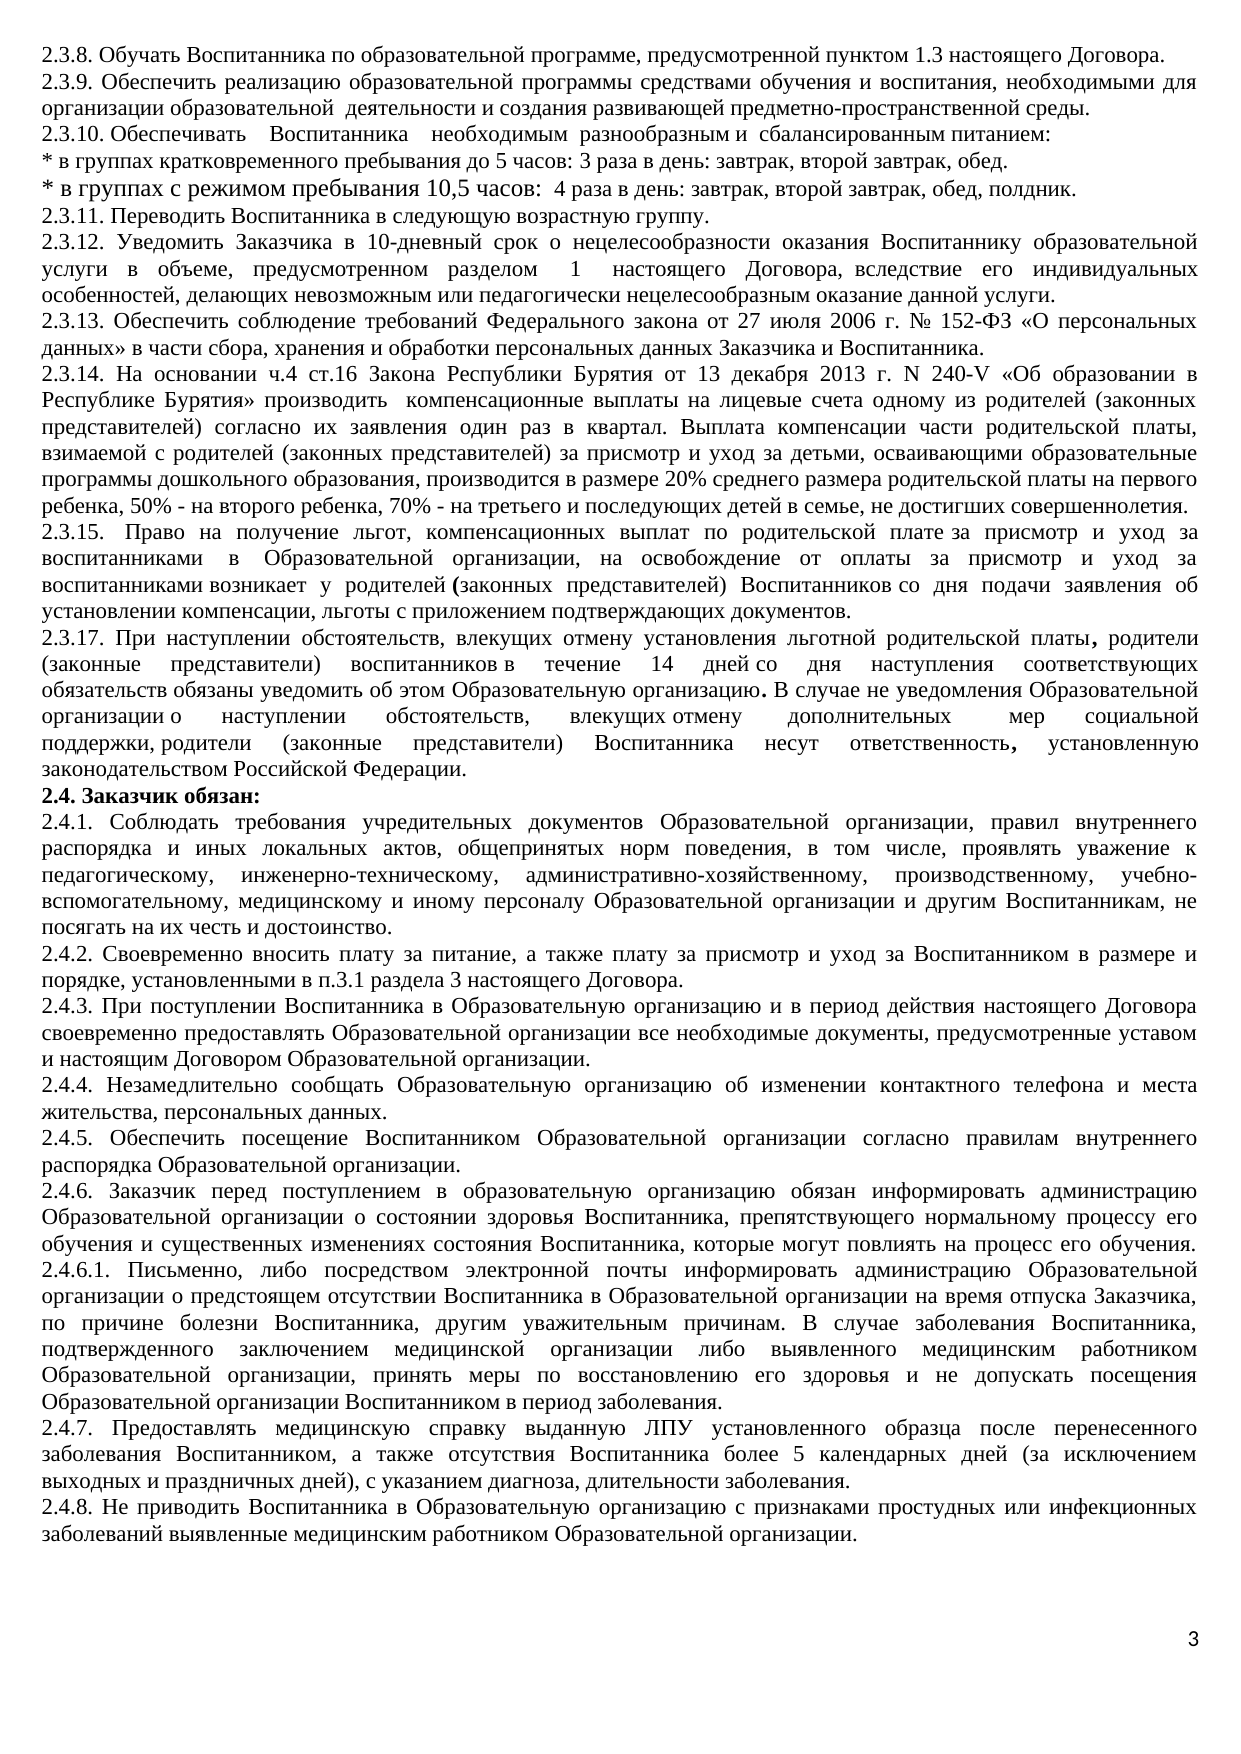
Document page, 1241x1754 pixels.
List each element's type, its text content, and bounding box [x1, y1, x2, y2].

text 2.3.14. На основании ч.4 ст.16 Закона Республики Бурятия от 13 декабря 2013 г. N 240-V «Об образовании в Республике Бурятия» производить компенсационные выплаты на лицевые счета одному из родителей (законных представителей) согласно их заявления один раз в квартал. Выплата компенсации части родительской платы, взимаемой с родителей (законных представителей) за присмотр и уход за детьми, осваивающими образовательные программы дошкольного образования, производится в размере 20% среднего размера родительской платы на первого ребенка, 50% - на второго ребенка, 70% - на третьего и последующих детей в семье, не достигших совершеннолетия. [41, 360, 1199, 518]
text 2.4.6. Заказчик перед поступлением в образовательную организацию обязан информировать администрацию Образовательной организации о состоянии здоровья Воспитанника, препятствующего нормальному процессу его обучения и существенных изменениях состояния Воспитанника, которые могут повлиять на процесс его обучения. 2.4.6.1. Письменно, либо посредством электронной почты информировать администрацию Образовательной организации о предстоящем отсутствии Воспитанника в Образовательной организации на время отпуска Заказчика, по причине болезни Воспитанника, другим уважительным причинам. В случае заболевания Воспитанника, подтвержденного заключением медицинской организации либо выявленного медицинским работником Образовательной организации, принять меры по восстановлению его здоровья и не допускать посещения Образовательной организации Воспитанником в период заболевания. [41, 1177, 1199, 1414]
text 2.3.13. Обеспечить соблюдение требований Федерального закона от 27 июля 2006 г. № 152-ФЗ «О персональных данных» в части сбора, хранения и обработки персональных данных Заказчика и Воспитанника. [41, 307, 1199, 360]
text 2.4.8. Не приводить Воспитанника в Образовательную организацию с признаками простудных или инфекционных заболеваний выявленные медицинским работником Образовательной организации. [41, 1493, 1199, 1546]
text 2.3.9. Обеспечить реализацию образовательной программы средствами обучения и воспитания, необходимыми для организации образовательной деятельности и создания развивающей предметно-пространственной среды. [41, 68, 1199, 120]
text 2.4.4. Незамедлительно сообщать Образовательную организацию об изменении контактного телефона и места жительства, персональных данных. [41, 1072, 1199, 1124]
text * в группах с режимом пребывания 10,5 часов: 4 раза в день: завтрак, второй завтрак, обед, полдник. [41, 173, 1199, 202]
text 2.4.1. Соблюдать требования учредительных документов Образовательной организации, правил внутреннего распорядка и иных локальных актов, общепринятых норм поведения, в том числе, проявлять уважение к педагогическому, инженерно-техническому, административно-хозяйственному, производственному, учебно-вспомогательному, медицинскому и иному персоналу Образовательной организации и другим Воспитанникам, не посягать на их честь и достоинство. [41, 808, 1199, 940]
text 2.3.10. Обеспечивать Воспитанника необходимым разнообразным и сбалансированным питанием: [41, 120, 1199, 147]
text 2.3.8. Обучать Воспитанника по образовательной программе, предусмотренной пунктом 1.3 настоящего Договора. [41, 41, 1199, 68]
text 2.4. Заказчик обязан: [41, 782, 1199, 808]
text 2.4.7. Предоставлять медицинскую справку выданную ЛПУ установленного образца после перенесенного заболевания Воспитанником, а также отсутствия Воспитанника более 5 календарных дней (за исключением выходных и праздничных дней), с указанием диагноза, длительности заболевания. [41, 1414, 1199, 1493]
text 2.3.11. Переводить Воспитанника в следующую возрастную группу. [41, 202, 1199, 228]
text * в группах кратковременного пребывания до 5 часов: 3 раза в день: завтрак, второй завтрак, обед. [41, 147, 1199, 173]
text 2.4.2. Своевременно вносить плату за питание, а также плату за присмотр и уход за Воспитанником в размере и порядке, установленными в п.3.1 раздела 3 настоящего Договора. [41, 940, 1199, 992]
text 2.4.5. Обеспечить посещение Воспитанником Образовательной организации согласно правилам внутреннего распорядка Образовательной организации. [41, 1124, 1199, 1177]
text 2.4.3. При поступлении Воспитанника в Образовательную организацию и в период действия настоящего Договора своевременно предоставлять Образовательной организации все необходимые документы, предусмотренные уставом и настоящим Договором Образовательной организации. [41, 992, 1199, 1072]
text 2.3.17. При наступлении обстоятельств, влекущих отмену установления льготной родительской платы, родители (законные представители) воспитанников в течение 14 дней со дня наступления соответствующих обязательств обязаны уведомить об этом Образовательную организацию. В случае не уведомления Образовательной организации о наступлении обстоятельств, влекущих отмену дополнительных мер социальной поддержки, родители (законные представители) Воспитанника несут ответственность, установленную законодательством Российской Федерации. [41, 623, 1199, 782]
text 2.3.12. Уведомить Заказчика в 10-дневный срок о нецелесообразности оказания Воспитаннику образовательной услуги в объеме, предусмотренном разделом 1 настоящего Договора, вследствие его индивидуальных особенностей, делающих невозможным или педагогически нецелесообразным оказание данной услуги. [41, 228, 1199, 307]
text 2.3.15. Право на получение льгот, компенсационных выплат по родительской плате за присмотр и уход за воспитанниками в Образовательной организации, на освобождение от оплаты за присмотр и уход за воспитанниками возникает у родителей (законных представителей) Воспитанников со дня подачи заявления об установлении компенсации, льготы с приложением подтверждающих документов. [41, 518, 1199, 545]
